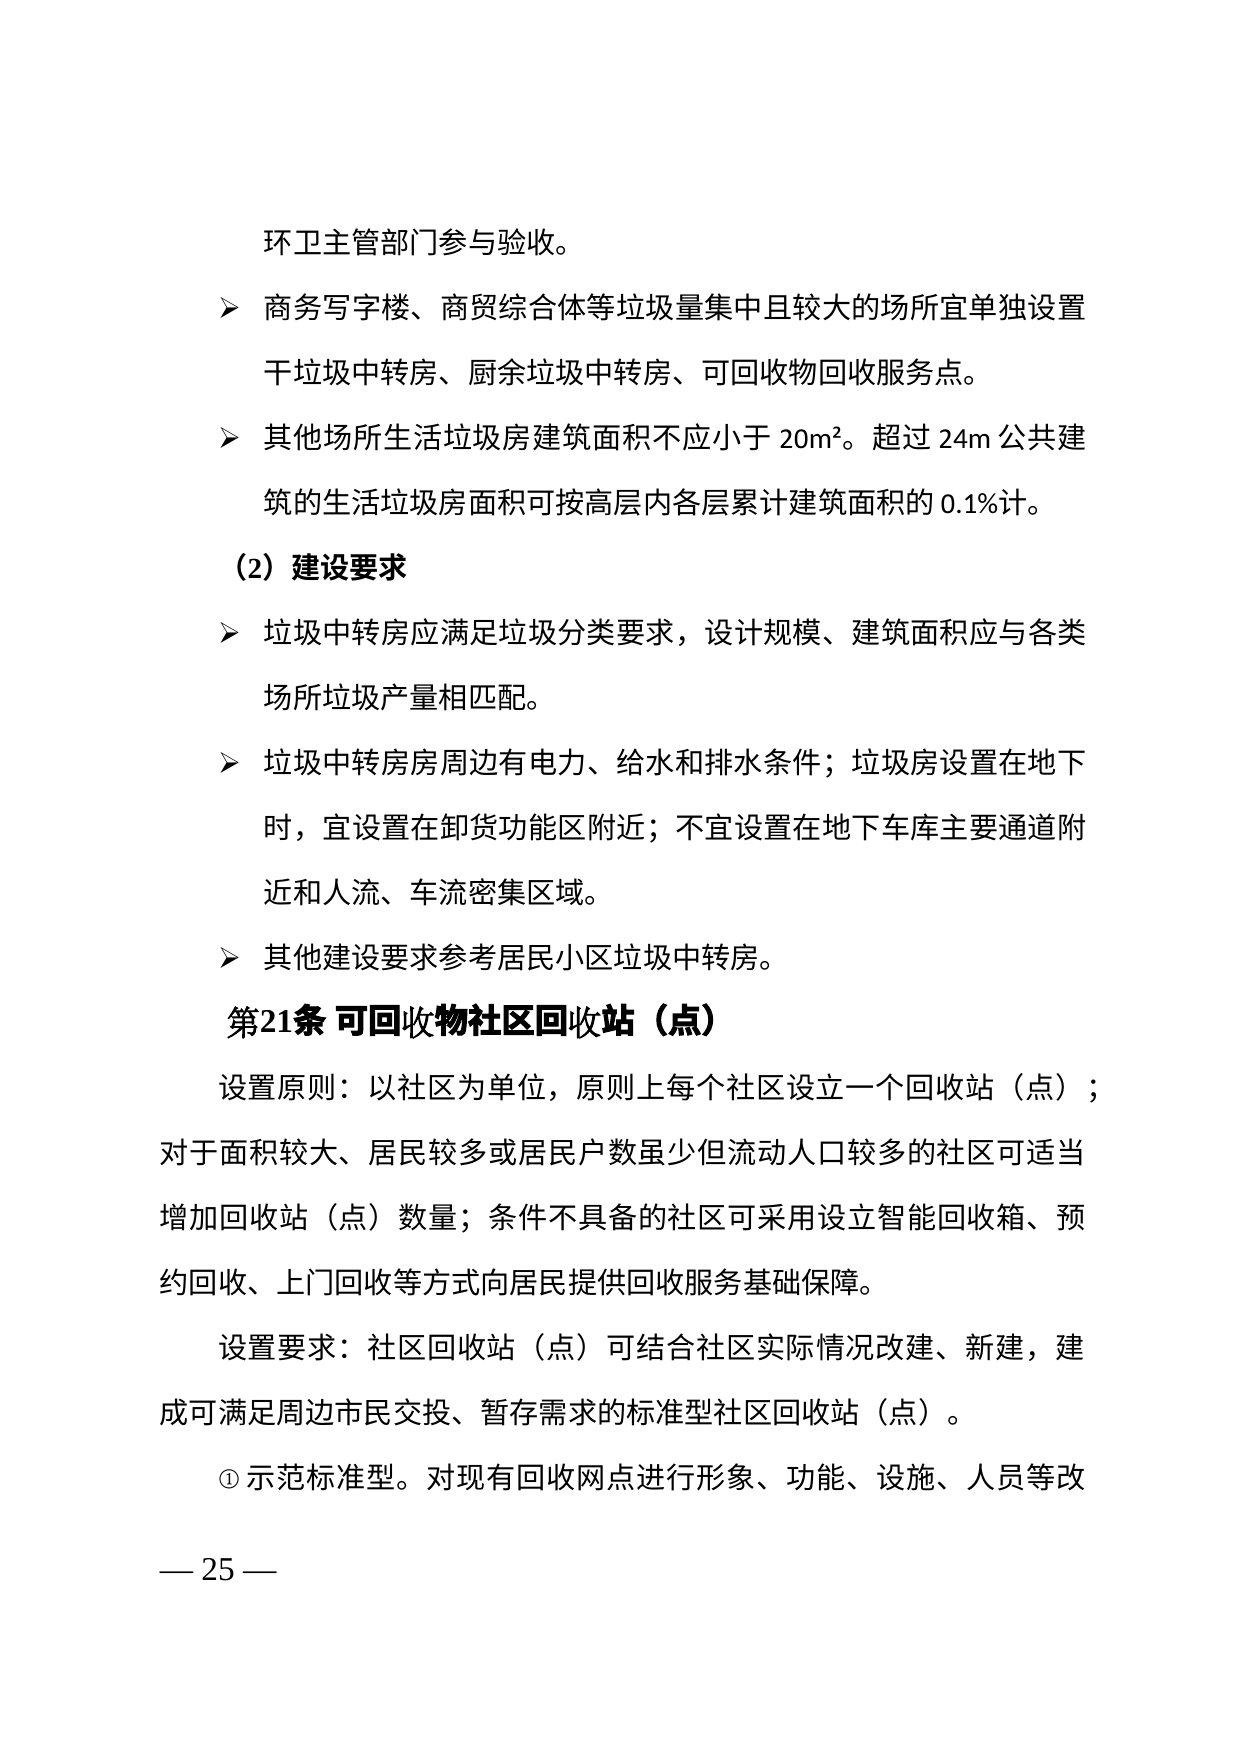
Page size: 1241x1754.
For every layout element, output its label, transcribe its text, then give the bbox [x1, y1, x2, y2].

text 设置原则：以社区为单位，原则上每个社区设立一个回收站（点）；对于面积较大、居民较多或居民户数虽少但流动人口较多的社区可适当增加回收站（点）数量；条件不具备的社区可采用设立智能回收箱、预约回收、上门回收等方式向居民提供回收服务基础保障。 [159, 1054, 1087, 1314]
list 其他建设要求参考居民小区垃圾中转房。 [218, 924, 1087, 989]
subtitle 可回收物社区回收站（点） [159, 989, 1087, 1054]
list 建设要求 [159, 534, 1087, 599]
list 其他场所生活垃圾房建筑面积不应小于20m²。超过24m公共建筑的生活垃圾房面积可按高层内各层累计建筑面积的0.1%计。 [218, 404, 1087, 534]
text 设置要求：社区回收站（点）可结合社区实际情况改建、新建，建成可满足周边市民交投、暂存需求的标准型社区回收站（点）。 [159, 1314, 1087, 1444]
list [218, 209, 1087, 274]
list 垃圾中转房房周边有电力、给水和排水条件；垃圾房设置在地下时，宜设置在卸货功能区附近；不宜设置在地下车库主要通道附近和人流、车流密集区域。 [218, 729, 1087, 924]
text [159, 1444, 1087, 1509]
list 商务写字楼、商贸综合体等垃圾量集中且较大的场所宜单独设置干垃圾中转房、厨余垃圾中转房、可回收物回收服务点。 [218, 274, 1087, 404]
list 垃圾中转房应满足垃圾分类要求，设计规模、建筑面积应与各类场所垃圾产量相匹配。 [218, 599, 1087, 729]
